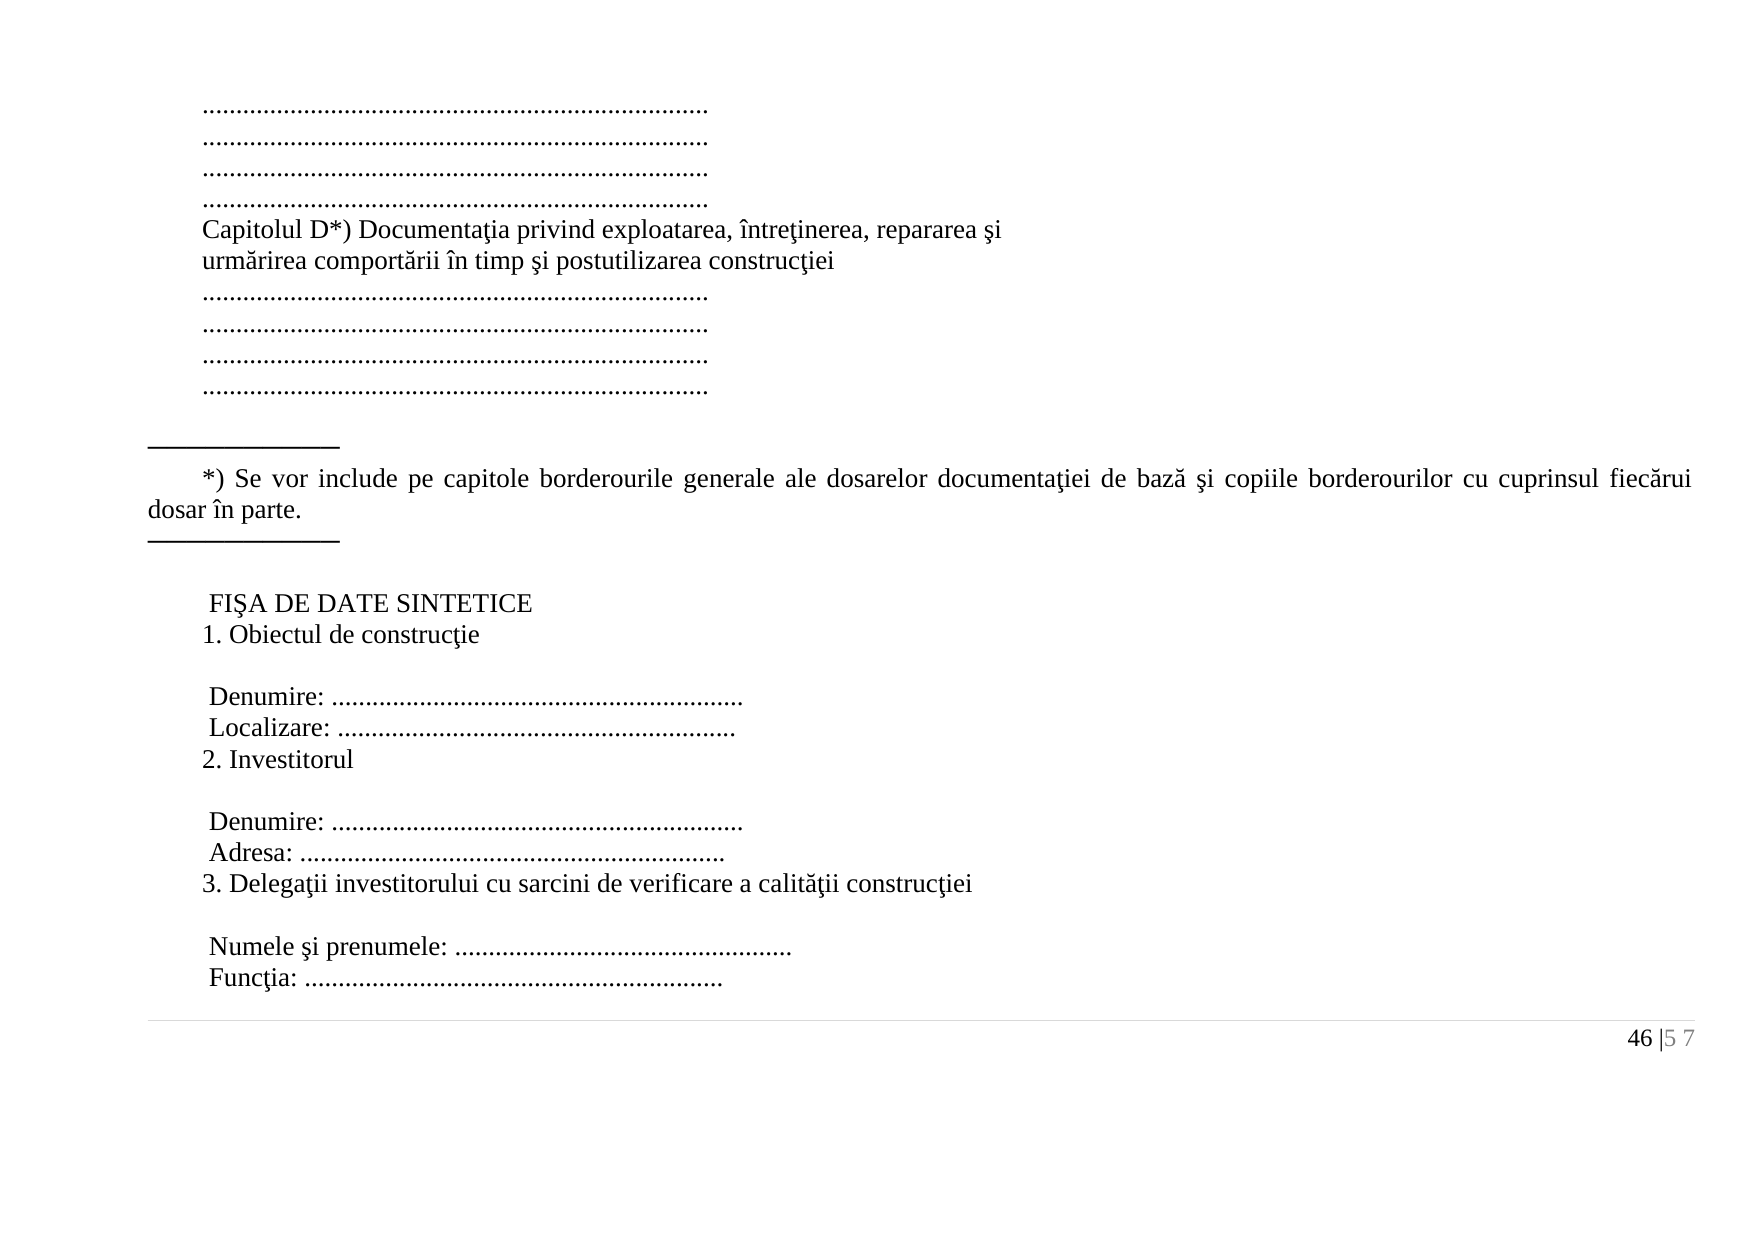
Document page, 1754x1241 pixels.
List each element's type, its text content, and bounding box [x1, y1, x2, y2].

text ........................................................................... [148, 276, 1695, 307]
text Adresa: ............................................................... [148, 836, 1695, 867]
text urmărirea comportării în timp şi postutilizarea construcţiei [148, 244, 1695, 276]
text Capitolul D*) Documentaţia privind exploatarea, întreţinerea, repararea şi [148, 213, 1695, 244]
text ────────── [148, 525, 1695, 556]
text Funcţia: .............................................................. [148, 961, 1695, 992]
text 1. Obiectul de construcţie [148, 618, 1695, 649]
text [148, 89, 1695, 120]
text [148, 151, 1695, 182]
text ........................................................................... [148, 338, 1695, 369]
text FIŞA DE DATE SINTETICE [148, 587, 1695, 618]
text ────────── [148, 431, 1695, 462]
text Localizare: ........................................................... [148, 712, 1695, 743]
text 2. Investitorul [148, 743, 1695, 774]
text ........................................................................... [148, 182, 1695, 213]
text 3. Delegaţii investitorului cu sarcini de verificare a calităţii construcţiei [148, 867, 1695, 898]
text *) Se vor include pe capitole borderourile generale ale dosarelor documentaţiei de bază şi copiile borderourilor cu cuprinsul fiecărui dosar în parte. [148, 462, 1695, 525]
text Numele şi prenumele: .................................................. [148, 929, 1695, 961]
text ........................................................................... [148, 369, 1695, 400]
text Denumire: ............................................................. [148, 805, 1695, 836]
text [148, 120, 1695, 151]
text ........................................................................... [148, 307, 1695, 338]
text Denumire: ............................................................. [148, 680, 1695, 712]
